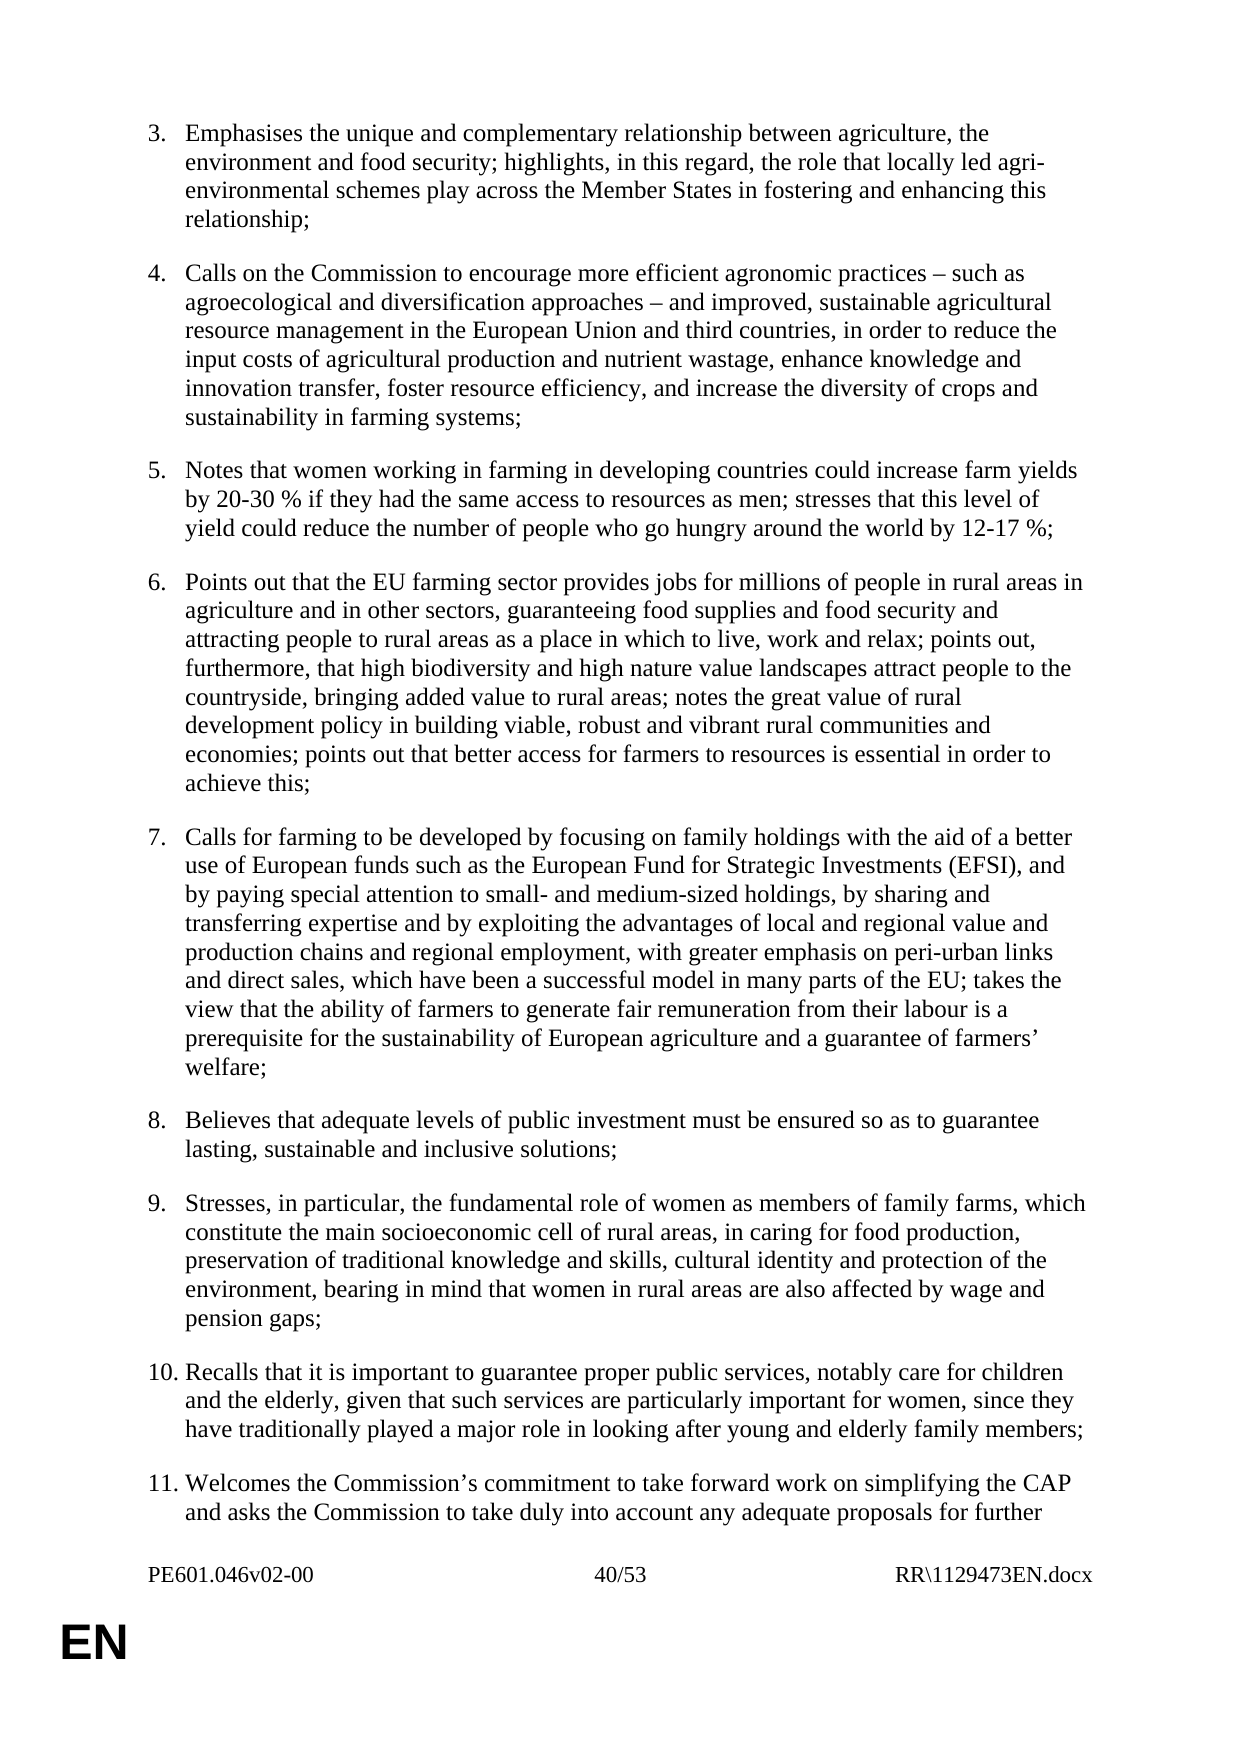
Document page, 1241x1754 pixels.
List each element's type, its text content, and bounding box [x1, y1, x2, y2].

text 5. Notes that women working in farming in developing countries could increase farm yields by 20-30 % if they had the same access to resources as men; stresses that this level of yield could reduce the number of people who go hungry around the world by 12-17 %; [148, 456, 1092, 542]
text 4. Calls on the Commission to encourage more efficient agronomic practices – such as agroecological and diversification approaches – and improved, sustainable agricultural resource management in the European Union and third countries, in order to reduce the input costs of agricultural production and nutrient wastage, enhance knowledge and innovation transfer, foster resource efficiency, and increase the diversity of crops and sustainability in farming systems; [148, 258, 1092, 431]
text 6. Points out that the EU farming sector provides jobs for millions of people in rural areas in agriculture and in other sectors, guaranteeing food supplies and food security and attracting people to rural areas as a place in which to live, work and relax; points out, furthermore, that high biodiversity and high nature value landscapes attract people to the countryside, bringing added value to rural areas; notes the great value of rural development policy in building viable, robust and vibrant rural communities and economies; points out that better access for farmers to resources is essential in order to achieve this; [148, 567, 1092, 797]
text 9. Stresses, in particular, the fundamental role of women as members of family farms, which constitute the main socioeconomic cell of rural areas, in caring for food production, preservation of traditional knowledge and skills, cultural identity and protection of the environment, bearing in mind that women in rural areas are also affected by wage and pension gaps; [148, 1188, 1092, 1332]
text 3. Emphasises the unique and complementary relationship between agriculture, the environment and food security; highlights, in this regard, the role that locally led agri-environmental schemes play across the Member States in fostering and enhancing this relationship; [148, 118, 1092, 233]
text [148, 1468, 1092, 1526]
text 8. Believes that adequate levels of public investment must be ensured so as to guarantee lasting, sustainable and inclusive solutions; [148, 1106, 1092, 1163]
text 10. Recalls that it is important to guarantee proper public services, notably care for children and the elderly, given that such services are particularly important for women, since they have traditionally played a major role in looking after young and elderly family members; [148, 1357, 1092, 1443]
text 7. Calls for farming to be developed by focusing on family holdings with the aid of a better use of European funds such as the European Fund for Strategic Investments (EFSI), and by paying special attention to small- and medium-sized holdings, by sharing and transferring expertise and by exploiting the advantages of local and regional value and production chains and regional employment, with greater emphasis on peri-urban links and direct sales, which have been a successful model in many parts of the EU; takes the view that the ability of farmers to generate fair remuneration from their labour is a prerequisite for the sustainability of European agriculture and a guarantee of farmers’ welfare; [148, 822, 1092, 1081]
